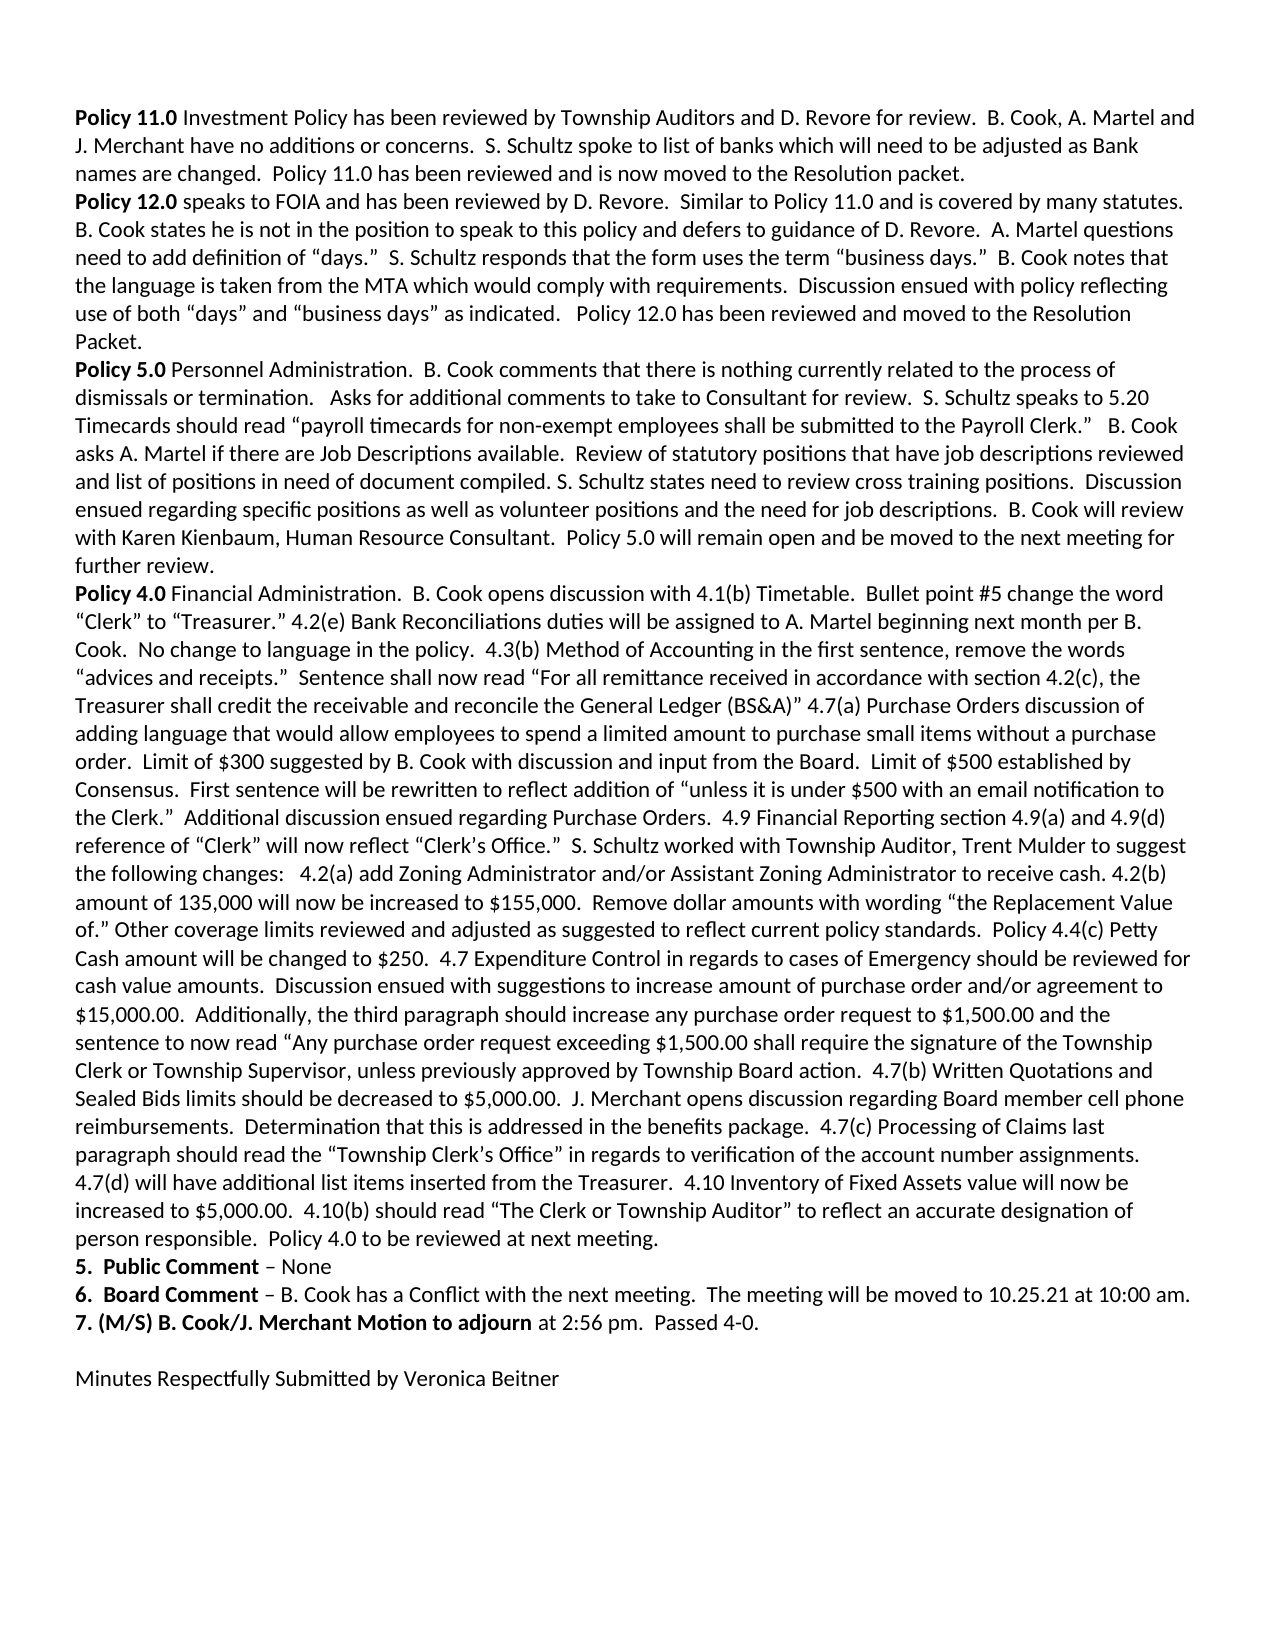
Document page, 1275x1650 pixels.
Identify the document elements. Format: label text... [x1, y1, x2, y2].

text Policy 11.0 Investment Policy has been reviewed by Township Auditors and D. Revore for review. B. Cook, A. Martel and J. Merchant have no additions or concerns. S. Schultz spoke to list of banks which will need to be adjusted as Bank names are changed. Policy 11.0 has been reviewed and is now moved to the Resolution packet. [75, 103, 1200, 187]
text 5. Public Comment – None [75, 1252, 1200, 1280]
text Policy 4.0 Financial Administration. B. Cook opens discussion with 4.1(b) Timetable. Bullet point #5 change the word “Clerk” to “Treasurer.” 4.2(e) Bank Reconciliations duties will be assigned to A. Martel beginning next month per B. Cook. No change to language in the policy. 4.3(b) Method of Accounting in the first sentence, remove the words “advices and receipts.” Sentence shall now read “For all remittance received in accordance with section 4.2(c), the Treasurer shall credit the receivable and reconcile the General Ledger (BS&A)” 4.7(a) Purchase Orders discussion of adding language that would allow employees to spend a limited amount to purchase small items without a purchase order. Limit of $300 suggested by B. Cook with discussion and input from the Board. Limit of $500 established by Consensus. First sentence will be rewritten to reflect addition of “unless it is under $500 with an email notification to the Clerk.” Additional discussion ensued regarding Purchase Orders. 4.9 Financial Reporting section 4.9(a) and 4.9(d) reference of “Clerk” will now reflect “Clerk’s Office.” S. Schultz worked with Township Auditor, Trent Mulder to suggest the following changes: 4.2(a) add Zoning Administrator and/or Assistant Zoning Administrator to receive cash. 4.2(b) amount of 135,000 will now be increased to $155,000. Remove dollar amounts with wording “the Replacement Value of.” Other coverage limits reviewed and adjusted as suggested to reflect current policy standards. Policy 4.4(c) Petty Cash amount will be changed to $250. 4.7 Expenditure Control in regards to cases of Emergency should be reviewed for cash value amounts. Discussion ensued with suggestions to increase amount of purchase order and/or agreement to $15,000.00. Additionally, the third paragraph should increase any purchase order request to $1,500.00 and the sentence to now read “Any purchase order request exceeding $1,500.00 shall require the signature of the Township Clerk or Township Supervisor, unless previously approved by Township Board action. 4.7(b) Written Quotations and Sealed Bids limits should be decreased to $5,000.00. J. Merchant opens discussion regarding Board member cell phone reimbursements. Determination that this is addressed in the benefits package. 4.7(c) Processing of Claims last paragraph should read the “Township Clerk’s Office” in regards to verification of the account number assignments. 4.7(d) will have additional list items inserted from the Treasurer. 4.10 Inventory of Fixed Assets value will now be increased to $5,000.00. 4.10(b) should read “The Clerk or Township Auditor” to reflect an accurate designation of person responsible. Policy 4.0 to be reviewed at next meeting. [75, 579, 1200, 1252]
text Policy 12.0 speaks to FOIA and has been reviewed by D. Revore. Similar to Policy 11.0 and is covered by many statutes. B. Cook states he is not in the position to speak to this policy and defers to guidance of D. Revore. A. Martel questions need to add definition of “days.” S. Schultz responds that the form uses the term “business days.” B. Cook notes that the language is taken from the MTA which would comply with requirements. Discussion ensued with policy reflecting use of both “days” and “business days” as indicated. Policy 12.0 has been reviewed and moved to the Resolution Packet. [75, 187, 1200, 355]
text Minutes Respectfully Submitted by Veronica Beitner [75, 1364, 1200, 1392]
text 7. (M/S) B. Cook/J. Merchant Motion to adjourn at 2:56 pm. Passed 4-0. [75, 1308, 1200, 1336]
text 6. Board Comment – B. Cook has a Conflict with the next meeting. The meeting will be moved to 10.25.21 at 10:00 am. [75, 1280, 1200, 1308]
text Policy 5.0 Personnel Administration. B. Cook comments that there is nothing currently related to the process of dismissals or termination. Asks for additional comments to take to Consultant for review. S. Schultz speaks to 5.20 Timecards should read “payroll timecards for non-exempt employees shall be submitted to the Payroll Clerk.” B. Cook asks A. Martel if there are Job Descriptions available. Review of statutory positions that have job descriptions reviewed and list of positions in need of document compiled. S. Schultz states need to review cross training positions. Discussion ensued regarding specific positions as well as volunteer positions and the need for job descriptions. B. Cook will review with Karen Kienbaum, Human Resource Consultant. Policy 5.0 will remain open and be moved to the next meeting for further review. [75, 355, 1200, 579]
